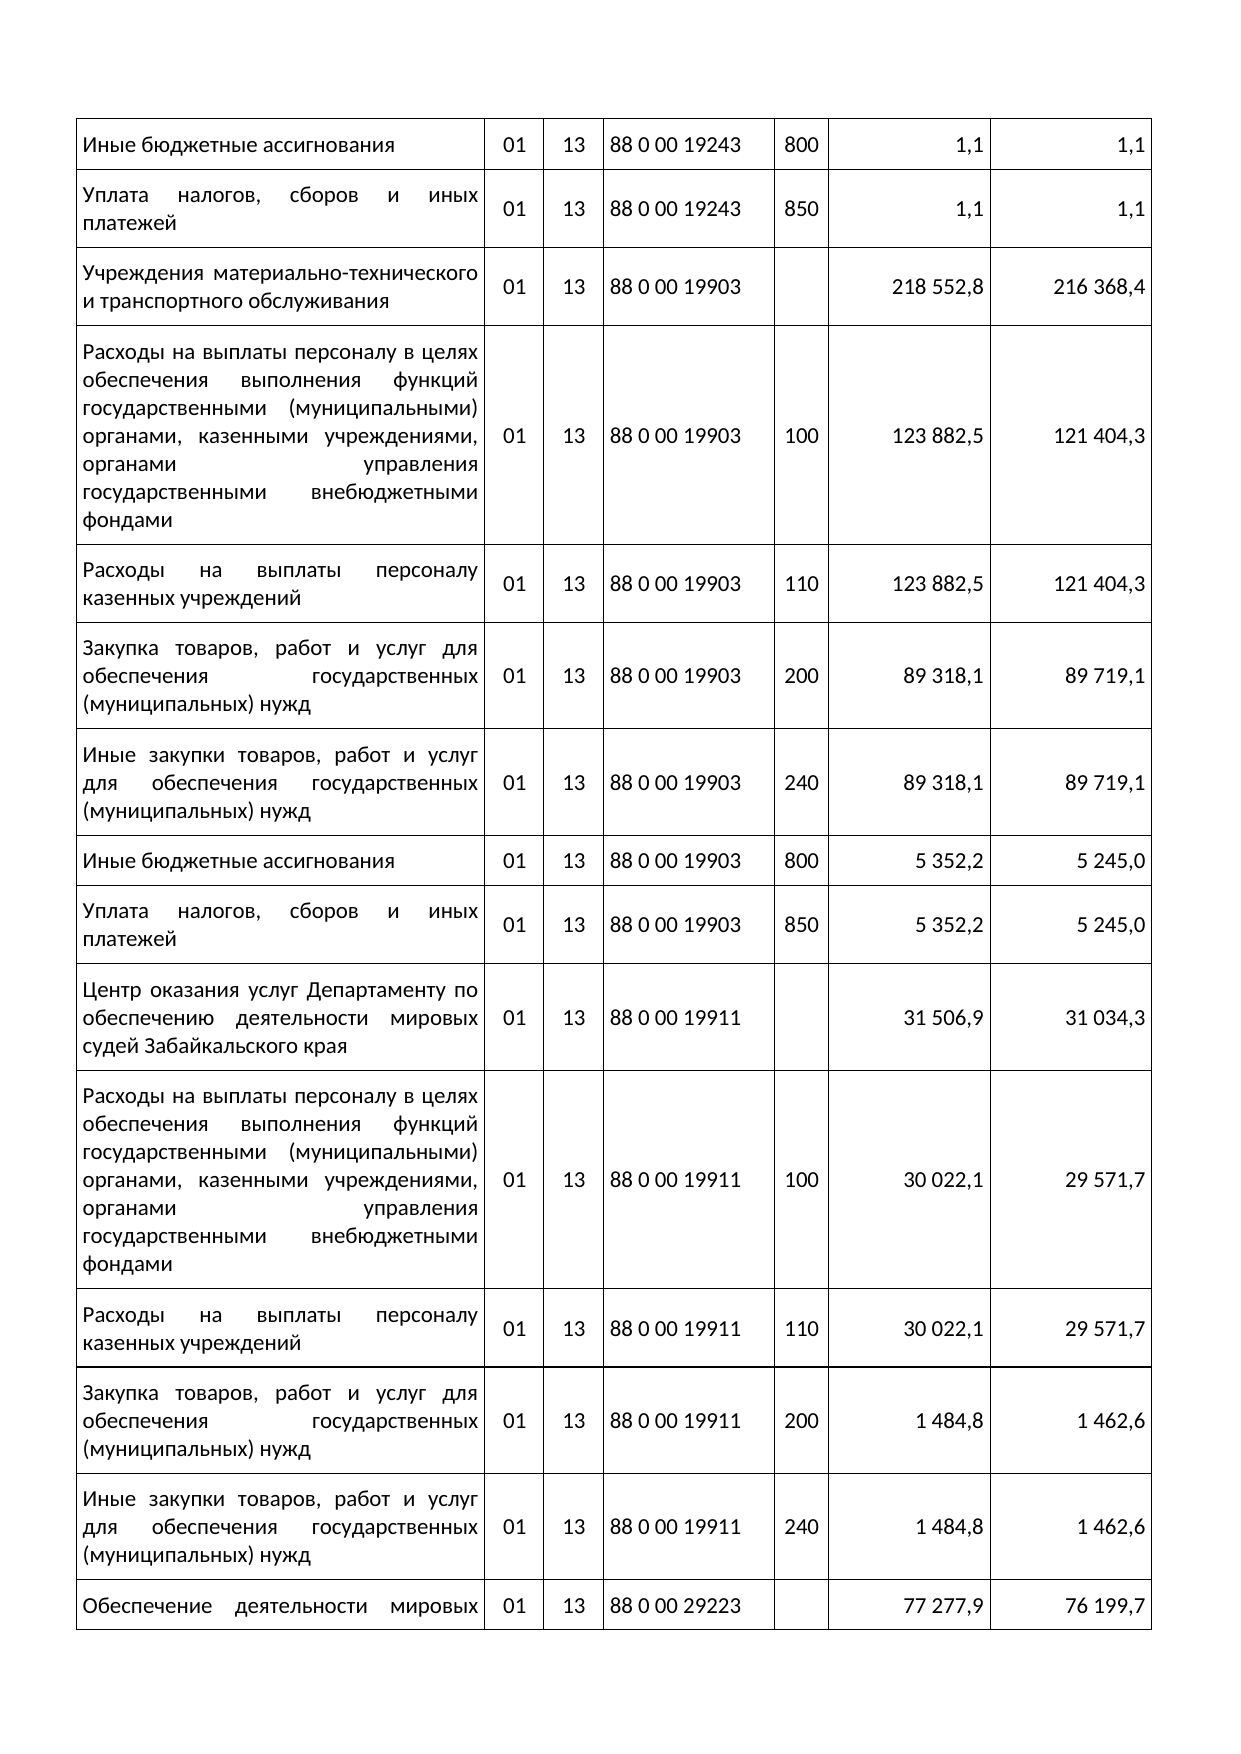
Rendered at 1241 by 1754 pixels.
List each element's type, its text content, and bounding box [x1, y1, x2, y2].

table_cell Уплата налогов, сборов и иных платежей [77, 886, 484, 963]
table_cell 1,1 [991, 170, 1151, 247]
table_cell 88 0 00 19903 [604, 545, 774, 622]
table_cell 1,1 [829, 119, 990, 168]
table_cell 1 462,6 [991, 1474, 1151, 1579]
table_cell 1,1 [991, 119, 1151, 168]
table_cell 218 552,8 [829, 248, 990, 325]
table_cell 240 [775, 1474, 828, 1579]
table_cell 89 719,1 [991, 729, 1151, 834]
table_cell 89 318,1 [829, 623, 990, 728]
table_cell 01 [485, 1580, 543, 1629]
table_cell 123 882,5 [829, 326, 990, 543]
table_cell 88 0 00 19911 [604, 1368, 774, 1473]
table_cell 240 [775, 729, 828, 834]
table_cell 110 [775, 545, 828, 622]
table_cell 800 [775, 119, 828, 168]
table_cell 121 404,3 [991, 326, 1151, 543]
table_cell 5 245,0 [991, 836, 1151, 885]
table_cell Иные бюджетные ассигнования [77, 836, 484, 885]
table_cell Закупка товаров, работ и услуг для обеспечения государственных (муниципальных) нужд [77, 623, 484, 728]
table_cell 13 [544, 119, 603, 168]
table_cell 13 [544, 729, 603, 834]
table_cell 850 [775, 170, 828, 247]
table_cell 88 0 00 19903 [604, 836, 774, 885]
table_cell 850 [775, 886, 828, 963]
table_cell 01 [485, 248, 543, 325]
table_cell 01 [485, 1368, 543, 1473]
table_cell 88 0 00 19903 [604, 886, 774, 963]
table_cell 30 022,1 [829, 1289, 990, 1366]
table_cell 13 [544, 623, 603, 728]
table_cell 77 277,9 [829, 1580, 990, 1629]
table_cell 01 [485, 729, 543, 834]
table_cell 01 [485, 964, 543, 1069]
table_cell 100 [775, 1071, 828, 1288]
table_cell 1,1 [829, 170, 990, 247]
table_cell 200 [775, 1368, 828, 1473]
table_cell 88 0 00 19911 [604, 1289, 774, 1366]
table_cell 1 484,8 [829, 1368, 990, 1473]
table_cell 01 [485, 886, 543, 963]
table_cell [775, 1580, 828, 1629]
table_cell 13 [544, 964, 603, 1069]
table_cell 13 [544, 248, 603, 325]
table_cell 121 404,3 [991, 545, 1151, 622]
table_cell 13 [544, 886, 603, 963]
table_cell Центр оказания услуг Департаменту по обеспечению деятельности мировых судей Забайкальского края [77, 964, 484, 1069]
table_cell 216 368,4 [991, 248, 1151, 325]
table_cell 1 484,8 [829, 1474, 990, 1579]
table_cell 13 [544, 1071, 603, 1288]
table_cell 200 [775, 623, 828, 728]
table_cell 13 [544, 1368, 603, 1473]
table_cell 01 [485, 326, 543, 543]
table_cell [775, 248, 828, 325]
table_cell 5 352,2 [829, 886, 990, 963]
table_cell 88 0 00 19243 [604, 170, 774, 247]
table_cell 100 [775, 326, 828, 543]
table_cell 89 719,1 [991, 623, 1151, 728]
table_cell 13 [544, 1580, 603, 1629]
table_cell 123 882,5 [829, 545, 990, 622]
table_cell 89 318,1 [829, 729, 990, 834]
table_cell 88 0 00 19903 [604, 623, 774, 728]
table_cell 88 0 00 29223 [604, 1580, 774, 1629]
table_cell 01 [485, 1289, 543, 1366]
table_cell Расходы на выплаты персоналу казенных учреждений [77, 545, 484, 622]
table_cell 13 [544, 170, 603, 247]
table_cell Уплата налогов, сборов и иных платежей [77, 170, 484, 247]
table_cell 01 [485, 836, 543, 885]
table_cell 88 0 00 19911 [604, 1474, 774, 1579]
table_cell 01 [485, 1474, 543, 1579]
table_cell 88 0 00 19911 [604, 964, 774, 1069]
table_cell 88 0 00 19243 [604, 119, 774, 168]
table_cell 30 022,1 [829, 1071, 990, 1288]
table_cell [775, 964, 828, 1069]
table_cell 5 352,2 [829, 836, 990, 885]
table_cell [77, 1580, 484, 1629]
table_cell 800 [775, 836, 828, 885]
table_cell 5 245,0 [991, 886, 1151, 963]
table_cell Закупка товаров, работ и услуг для обеспечения государственных (муниципальных) нужд [77, 1368, 484, 1473]
table_cell 1 462,6 [991, 1368, 1151, 1473]
table_cell 31 034,3 [991, 964, 1151, 1069]
table_cell 88 0 00 19903 [604, 248, 774, 325]
table_cell Учреждения материально-технического и транспортного обслуживания [77, 248, 484, 325]
table_cell 13 [544, 545, 603, 622]
table_cell Иные бюджетные ассигнования [77, 119, 484, 168]
table_cell 88 0 00 19903 [604, 729, 774, 834]
table_cell 29 571,7 [991, 1071, 1151, 1288]
table_cell 01 [485, 1071, 543, 1288]
table_cell 29 571,7 [991, 1289, 1151, 1366]
table_cell 76 199,7 [991, 1580, 1151, 1629]
table_cell 31 506,9 [829, 964, 990, 1069]
table_cell 13 [544, 326, 603, 543]
table_cell 01 [485, 170, 543, 247]
table_cell 13 [544, 1474, 603, 1579]
table_cell 110 [775, 1289, 828, 1366]
table_cell 13 [544, 836, 603, 885]
table_cell Иные закупки товаров, работ и услуг для обеспечения государственных (муниципальных) нужд [77, 729, 484, 834]
table_cell Иные закупки товаров, работ и услуг для обеспечения государственных (муниципальных) нужд [77, 1474, 484, 1579]
table_cell 13 [544, 1289, 603, 1366]
table_cell 01 [485, 623, 543, 728]
table_cell 01 [485, 545, 543, 622]
table_cell 01 [485, 119, 543, 168]
table_cell 88 0 00 19903 [604, 326, 774, 543]
table_cell Расходы на выплаты персоналу казенных учреждений [77, 1289, 484, 1366]
table_cell 88 0 00 19911 [604, 1071, 774, 1288]
